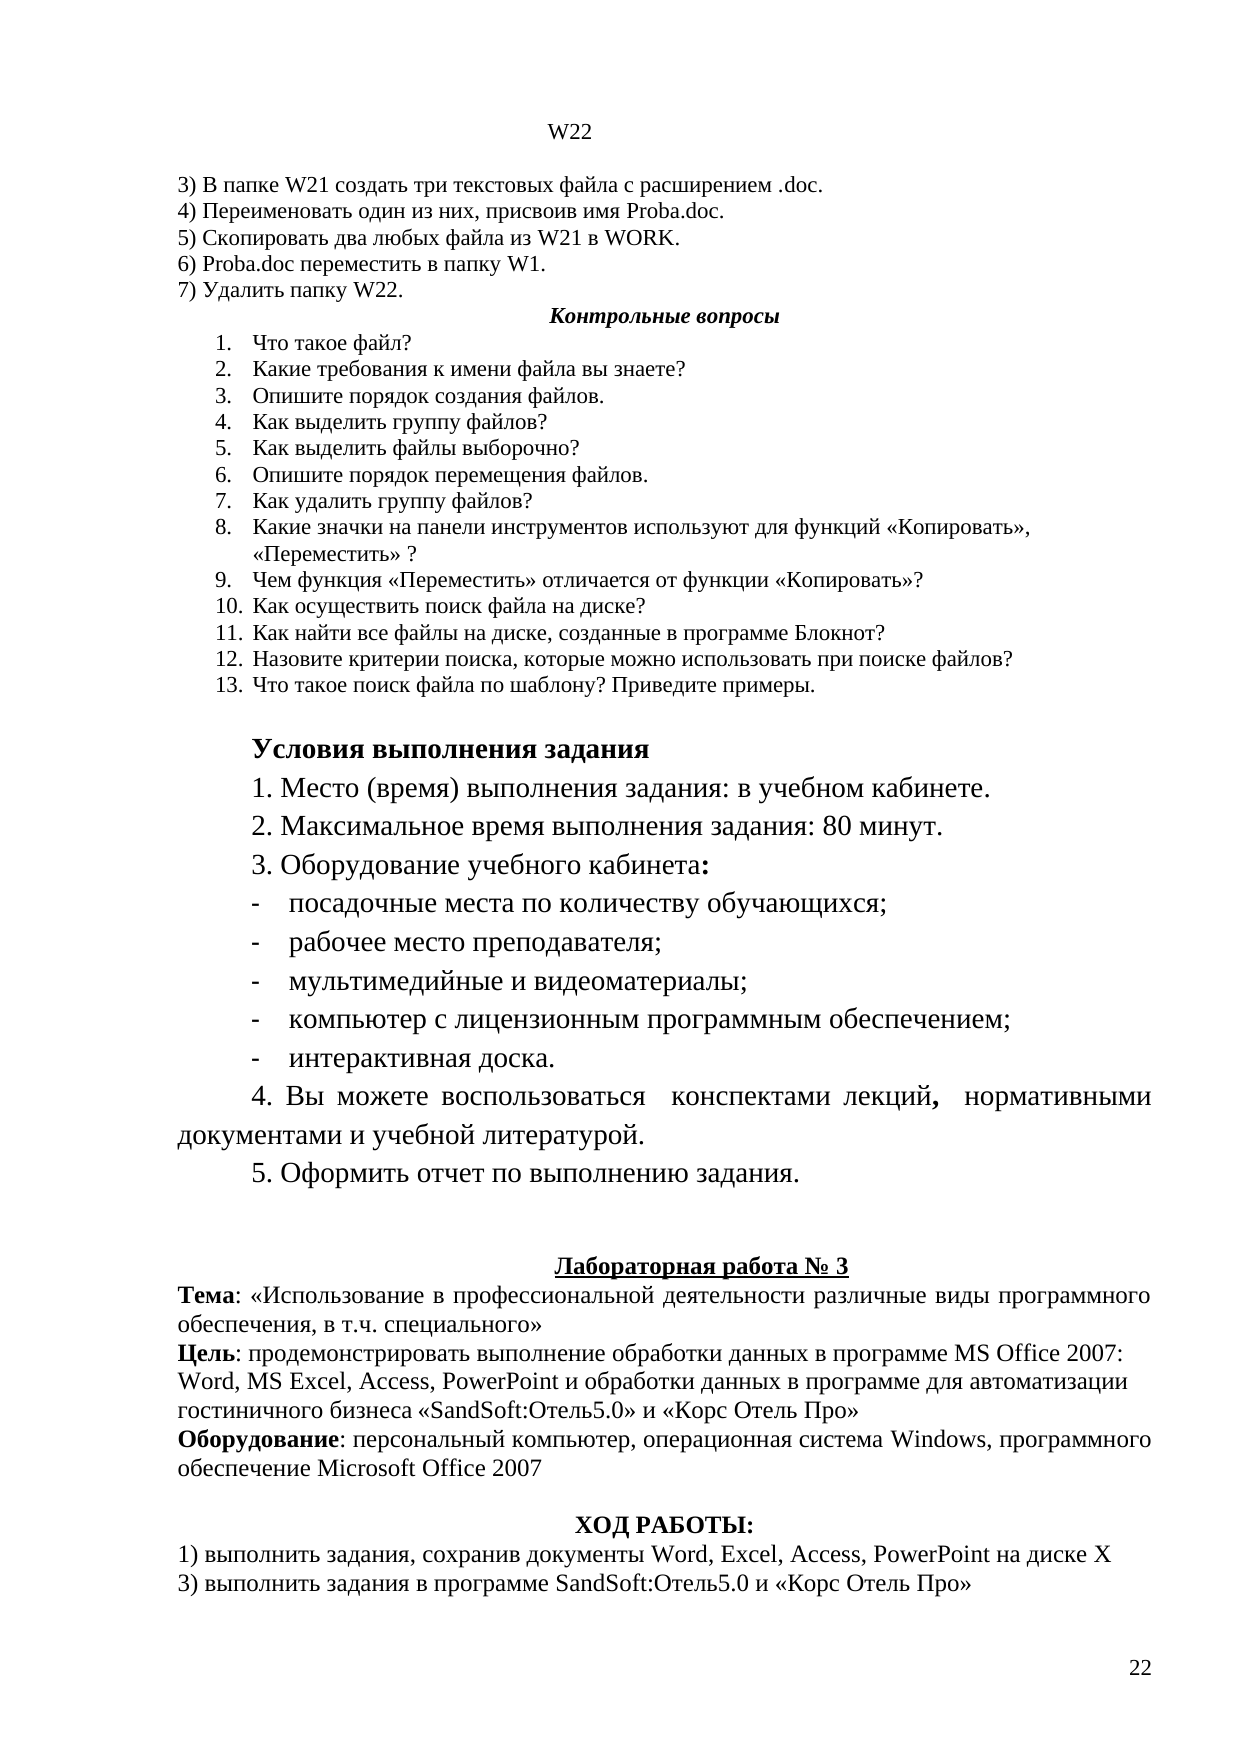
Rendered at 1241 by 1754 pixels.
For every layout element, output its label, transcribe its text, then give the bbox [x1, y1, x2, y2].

text 4. Вы можете воспользоваться конспектами лекций, нормативными документами и учебной литературой. [177, 1078, 1152, 1150]
text Условия выполнения задания [177, 731, 1152, 765]
list Какие значки на панели инструментов используют для функций «Копировать», «Переместить» ? [215, 513, 1152, 566]
text Цель: продемонстрировать выполнение обработки данных в программе MS Office 2007: Word, MS Excel, Access, PowerPoint и обработки данных в программе для автоматизации гостиничного бизнеса «SandSoft:Отель5.0» и «Корс Отель Про» [177, 1338, 1152, 1424]
list Опишите порядок перемещения файлов. [215, 461, 1152, 487]
list мультимедийные и видеоматериалы; [251, 963, 1152, 996]
list посадочные места по количеству обучающихся; [251, 886, 1152, 919]
list Назовите критерии поиска, которые можно использовать при поиске файлов? [215, 645, 1152, 672]
text Оборудование: персональный компьютер, операционная система Windows, программного обеспечение Microsoft Office 2007 [177, 1424, 1152, 1482]
list Чем функция «Переместить» отличается от функции «Копировать»? [215, 566, 1152, 592]
list Как выделить группу файлов? [215, 408, 1152, 434]
list Как осуществить поиск файла на диске? [215, 592, 1152, 619]
list Опишите порядок создания файлов. [215, 382, 1152, 408]
list Как найти все файлы на диске, созданные в программе Блокнот? [215, 619, 1152, 645]
text 3) В папке W21 создать три текстовых файла с расширением .doc. [177, 171, 1152, 197]
text 7) Удалить папку W22. [177, 276, 1152, 303]
list Как выделить файлы выборочно? [215, 434, 1152, 461]
text 4) Переименовать один из них, присвоив имя Proba.doc. [177, 197, 1152, 223]
list Что такое файл? [215, 329, 1152, 355]
list интерактивная доска. [251, 1040, 1152, 1073]
text 1. Место (время) выполнения задания: в учебном кабинете. [177, 770, 1152, 803]
list Что такое поиск файла по шаблону? Приведите примеры. [215, 672, 1152, 698]
text 5. Оформить отчет по выполнению задания. [177, 1155, 1152, 1189]
text W22 [177, 118, 1152, 144]
list рабочее место преподавателя; [251, 924, 1152, 958]
text Контрольные вопросы [177, 303, 1152, 329]
text 2. Максимальное время выполнения задания: 80 минут. [177, 808, 1152, 842]
text 3. Оборудование учебного кабинета: [177, 847, 1152, 881]
list компьютер с лицензионным программным обеспечением; [251, 1001, 1152, 1035]
list Как удалить группу файлов? [215, 487, 1152, 513]
text 5) Скопировать два любых файла из W21 в WORK. [177, 223, 1152, 250]
text 6) Proba.doc переместить в папку W1. [177, 250, 1152, 276]
text Лабораторная работа № 3 [177, 1251, 1152, 1280]
text ХОД РАБОТЫ: [177, 1511, 1152, 1539]
text Тема: «Использование в профессиональной деятельности различные виды программного обеспечения, в т.ч. специального» [177, 1280, 1152, 1338]
text 3) выполнить задания в программе SandSoft:Отель5.0 и «Корс Отель Про» [177, 1568, 1152, 1597]
list Какие требования к имени файла вы знаете? [215, 355, 1152, 382]
text 1) выполнить задания, сохранив документы Word, Excel, Access, PowerPoint на диске Х [177, 1539, 1152, 1568]
